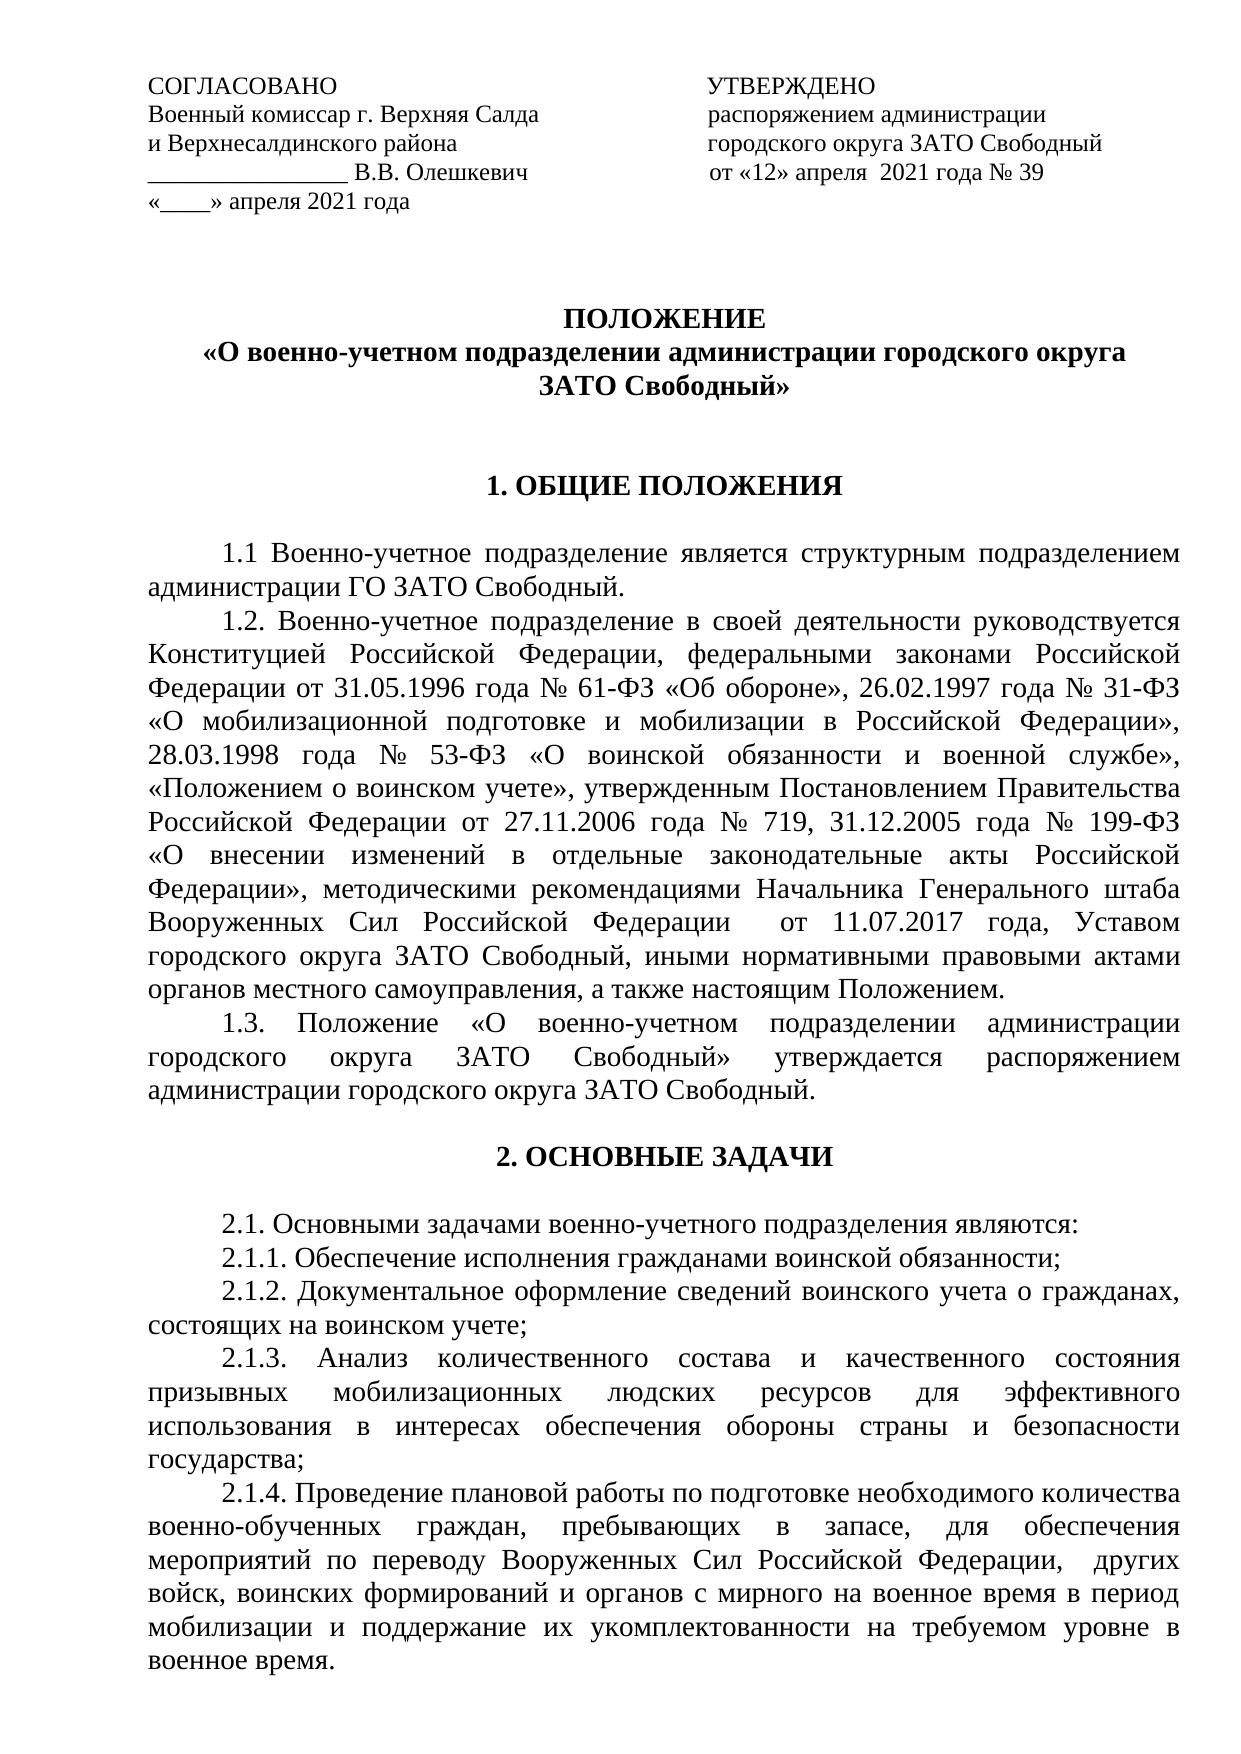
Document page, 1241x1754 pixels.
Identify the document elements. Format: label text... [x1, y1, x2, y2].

text 1.1 Военно-учетное подразделение является структурным подразделением администрации ГО ЗАТО Свободный. [148, 536, 1181, 603]
text 2.1.2. Документальное оформление сведений воинского учета о гражданах, состоящих на воинском учете; [148, 1273, 1181, 1341]
list «____» апреля 2021 года [148, 186, 1181, 214]
list Военный комиссар г. Верхняя Салда распоряжением администрации [148, 99, 1181, 128]
text 2.1.4. Проведение плановой работы по подготовке необходимого количества военно-обученных граждан, пребывающих в запасе, для обеспечения мероприятий по переводу Вооруженных Сил Российской Федерации, других войск, воинских формирований и органов с мирного на военное время в период мобилизации и поддержание их укомплектованности на требуемом уровне в военное время. [148, 1475, 1181, 1676]
text 1.3. Положение «О военно-учетном подразделении администрации городского округа ЗАТО Свободный» утверждается распоряжением администрации городского округа ЗАТО Свободный. [148, 1005, 1181, 1106]
list СОГЛАСОВАНО УТВЕРЖДЕНО [148, 71, 1181, 99]
text 1.2. Военно-учетное подразделение в своей деятельности руководствуется Конституцией Российской Федерации, федеральными законами Российской Федерации от 31.05.1996 года № 61-ФЗ «Об обороне», 26.02.1997 года № 31-ФЗ «О мобилизационной подготовке и мобилизации в Российской Федерации», 28.03.1998 года № 53-ФЗ «О воинской обязанности и военной службе», «Положением о воинском учете», утвержденным Постановлением Правительства Российской Федерации от 27.11.2006 года № 719, З1.12.2005 года № 199-ФЗ «О внесении изменений в отдельные законодательные акты Российской Федерации», методическими рекомендациями Начальника Генерального штаба Вооруженных Сил Российской Федерации от 11.07.2017 года, Уставом городского округа ЗАТО Свободный, иными нормативными правовыми актами органов местного самоуправления, а также настоящим Положением. [148, 603, 1181, 1005]
text 2.1. Основными задачами военно-учетного подразделения являются: [148, 1206, 1181, 1240]
text 2. ОСНОВНЫЕ ЗАДАЧИ [148, 1139, 1181, 1173]
text 2.1.1. Обеспечение исполнения гражданами воинской обязанности; [148, 1240, 1181, 1273]
text «О военно-учетном подразделении администрации городского округа [148, 334, 1181, 368]
list и Верхнесалдинского района городского округа ЗАТО Свободный [148, 128, 1181, 157]
text 2.1.3. Анализ количественного состава и качественного состояния призывных мобилизационных людских ресурсов для эффективного использования в интересах обеспечения обороны страны и безопасности государства; [148, 1341, 1181, 1475]
text ПОЛОЖЕНИЕ [148, 301, 1181, 334]
list ________________ В.В. Олешкевич от «12» апреля 2021 года № 39 [148, 157, 1181, 186]
text 1. ОБЩИЕ ПОЛОЖЕНИЯ [148, 468, 1181, 502]
text ЗАТО Свободный» [148, 368, 1181, 401]
